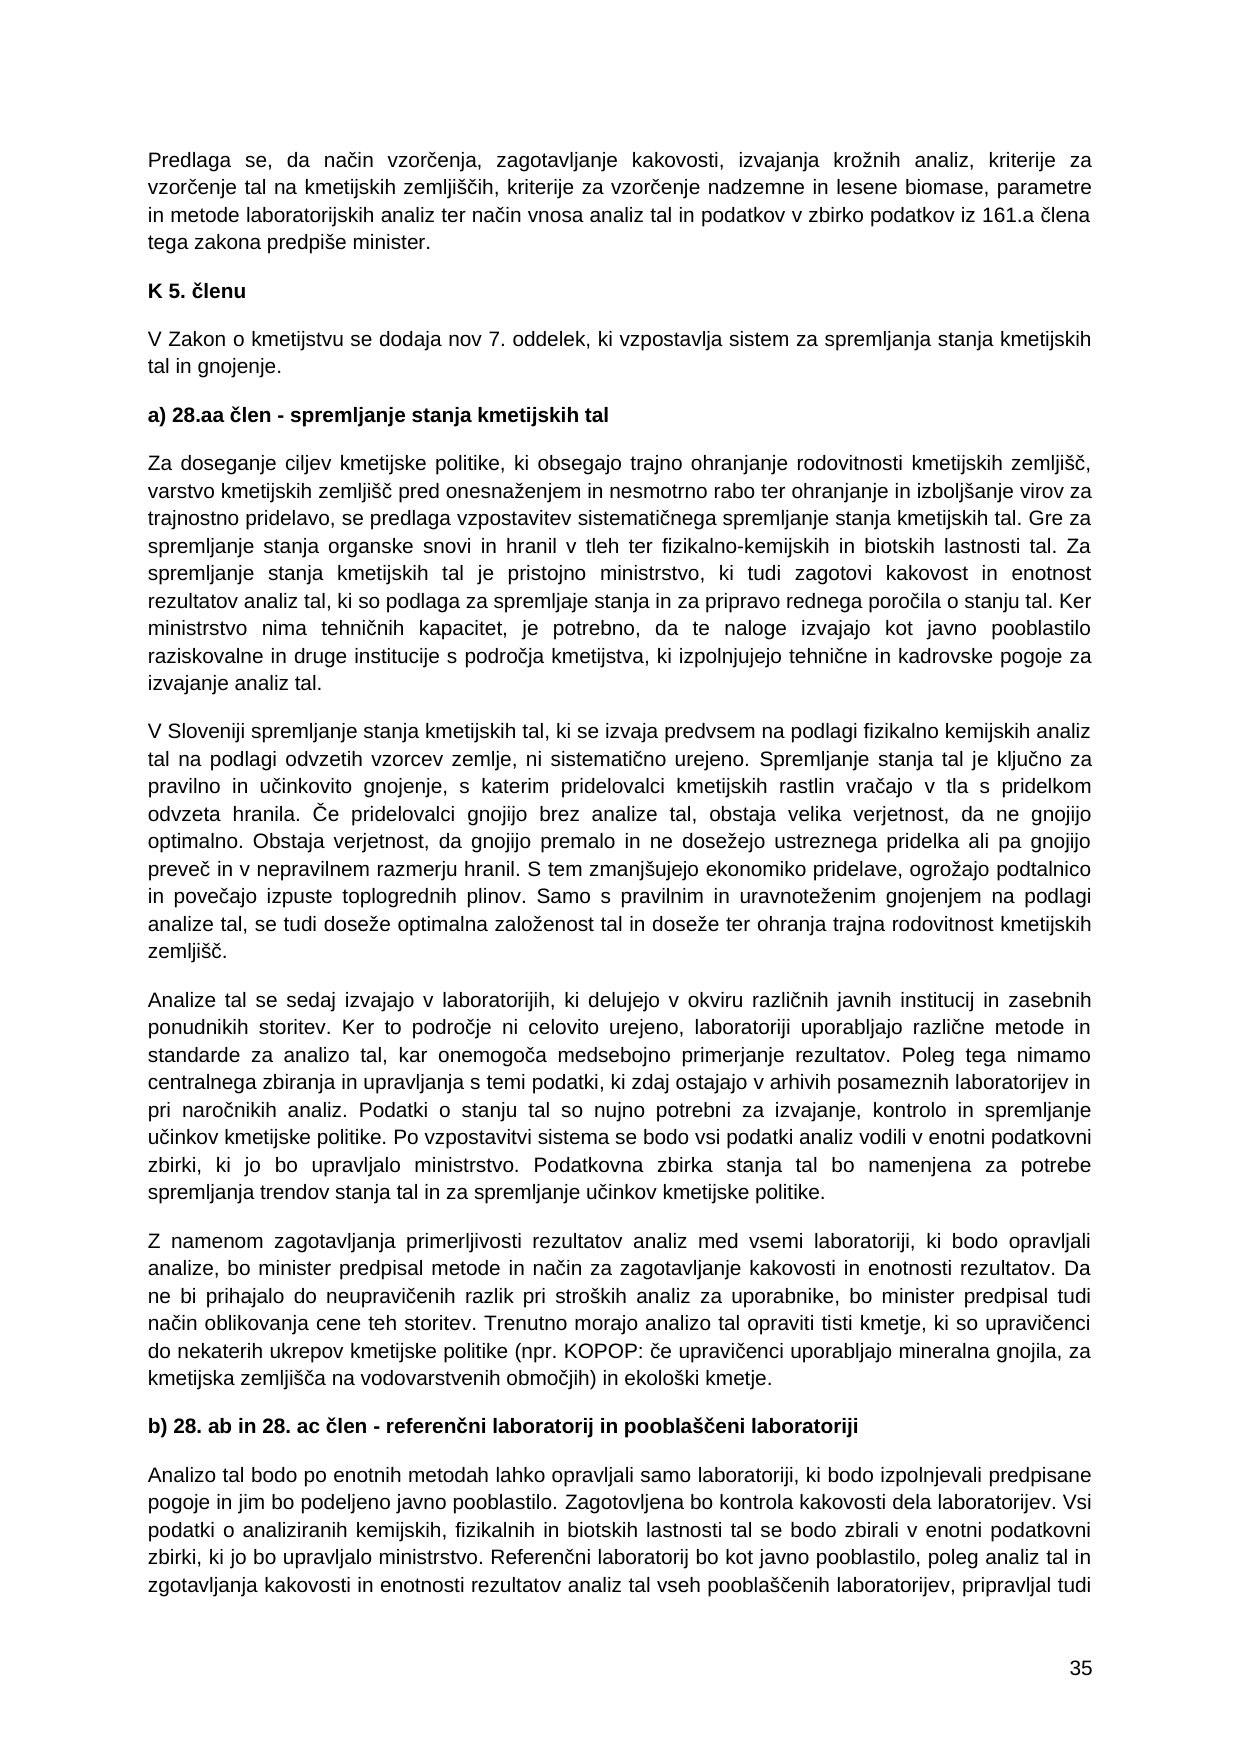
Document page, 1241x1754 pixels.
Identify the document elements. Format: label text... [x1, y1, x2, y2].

text Z namenom zagotavljanja primerljivosti rezultatov analiz med vsemi laboratoriji, ki bodo opravljali analize, bo minister predpisal metode in način za zagotavljanje kakovosti in enotnosti rezultatov. Da ne bi prihajalo do neupravičenih razlik pri stroških analiz za uporabnike, bo minister predpisal tudi način oblikovanja cene teh storitev. Trenutno morajo analizo tal opraviti tisti kmetje, ki so upravičenci do nekaterih ukrepov kmetijske politike (npr. KOPOP: če upravičenci uporabljajo mineralna gnojila, za kmetijska zemljišča na vodovarstvenih območjih) in ekološki kmetje. [148, 1228, 1093, 1390]
text Analize tal se sedaj izvajajo v laboratorijih, ki delujejo v okviru različnih javnih institucij in zasebnih ponudnikih storitev. Ker to področje ni celovito urejeno, laboratoriji uporabljajo različne metode in standarde za analizo tal, kar onemogoča medsebojno primerjanje rezultatov. Poleg tega nimamo centralnega zbiranja in upravljanja s temi podatki, ki zdaj ostajajo v arhivih posameznih laboratorijev in pri naročnikih analiz. Podatki o stanju tal so nujno potrebni za izvajanje, kontrolo in spremljanje učinkov kmetijske politike. Po vzpostavitvi sistema se bodo vsi podatki analiz vodili v enotni podatkovni zbirki, ki jo bo upravljalo ministrstvo. Podatkovna zbirka stanja tal bo namenjena za potrebe spremljanja trendov stanja tal in za spremljanje učinkov kmetijske politike. [148, 988, 1093, 1204]
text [148, 1463, 1093, 1597]
text V Sloveniji spremljanje stanja kmetijskih tal, ki se izvaja predvsem na podlagi fizikalno kemijskih analiz tal na podlagi odvzetih vzorcev zemlje, ni sistematično urejeno. Spremljanje stanja tal je ključno za pravilno in učinkovito gnojenje, s katerim pridelovalci kmetijskih rastlin vračajo v tla s pridelkom odvzeta hranila. Če pridelovalci gnojijo brez analize tal, obstaja velika verjetnost, da ne gnojijo optimalno. Obstaja verjetnost, da gnojijo premalo in ne dosežejo ustreznega pridelka ali pa gnojijo preveč in v nepravilnem razmerju hranil. S tem zmanjšujejo ekonomiko pridelave, ogrožajo podtalnico in povečajo izpuste toplogrednih plinov. Samo s pravilnim in uravnoteženim gnojenjem na podlagi analize tal, se tudi doseže optimalna založenost tal in doseže ter ohranja trajna rodovitnost kmetijskih zemljišč. [148, 719, 1093, 963]
text a) 28.aa člen - spremljanje stanja kmetijskih tal [148, 403, 1093, 427]
text b) 28. ab in 28. ac člen - referenčni laboratorij in pooblaščeni laboratoriji [148, 1414, 1093, 1438]
text Predlaga se, da način vzorčenja, zagotavljanje kakovosti, izvajanja krožnih analiz, kriterije za vzorčenje tal na kmetijskih zemljiščih, kriterije za vzorčenje nadzemne in lesene biomase, parametre in metode laboratorijskih analiz ter način vnosa analiz tal in podatkov v zbirko podatkov iz 161.a člena tega zakona predpiše minister. [148, 148, 1093, 254]
text V Zakon o kmetijstvu se dodaja nov 7. oddelek, ki vzpostavlja sistem za spremljanja stanja kmetijskih tal in gnojenje. [148, 327, 1093, 378]
text K 5. členu [148, 278, 1093, 302]
text Za doseganje ciljev kmetijske politike, ki obsegajo trajno ohranjanje rodovitnosti kmetijskih zemljišč, varstvo kmetijskih zemljišč pred onesnaženjem in nesmotrno rabo ter ohranjanje in izboljšanje virov za trajnostno pridelavo, se predlaga vzpostavitev sistematičnega spremljanje stanja kmetijskih tal. Gre za spremljanje stanja organske snovi in hranil v tleh ter fizikalno-kemijskih in biotskih lastnosti tal. Za spremljanje stanja kmetijskih tal je pristojno ministrstvo, ki tudi zagotovi kakovost in enotnost rezultatov analiz tal, ki so podlaga za spremljaje stanja in za pripravo rednega poročila o stanju tal. Ker ministrstvo nima tehničnih kapacitet, je potrebno, da te naloge izvajajo kot javno pooblastilo raziskovalne in druge institucije s področja kmetijstva, ki izpolnjujejo tehnične in kadrovske pogoje za izvajanje analiz tal. [148, 451, 1093, 695]
